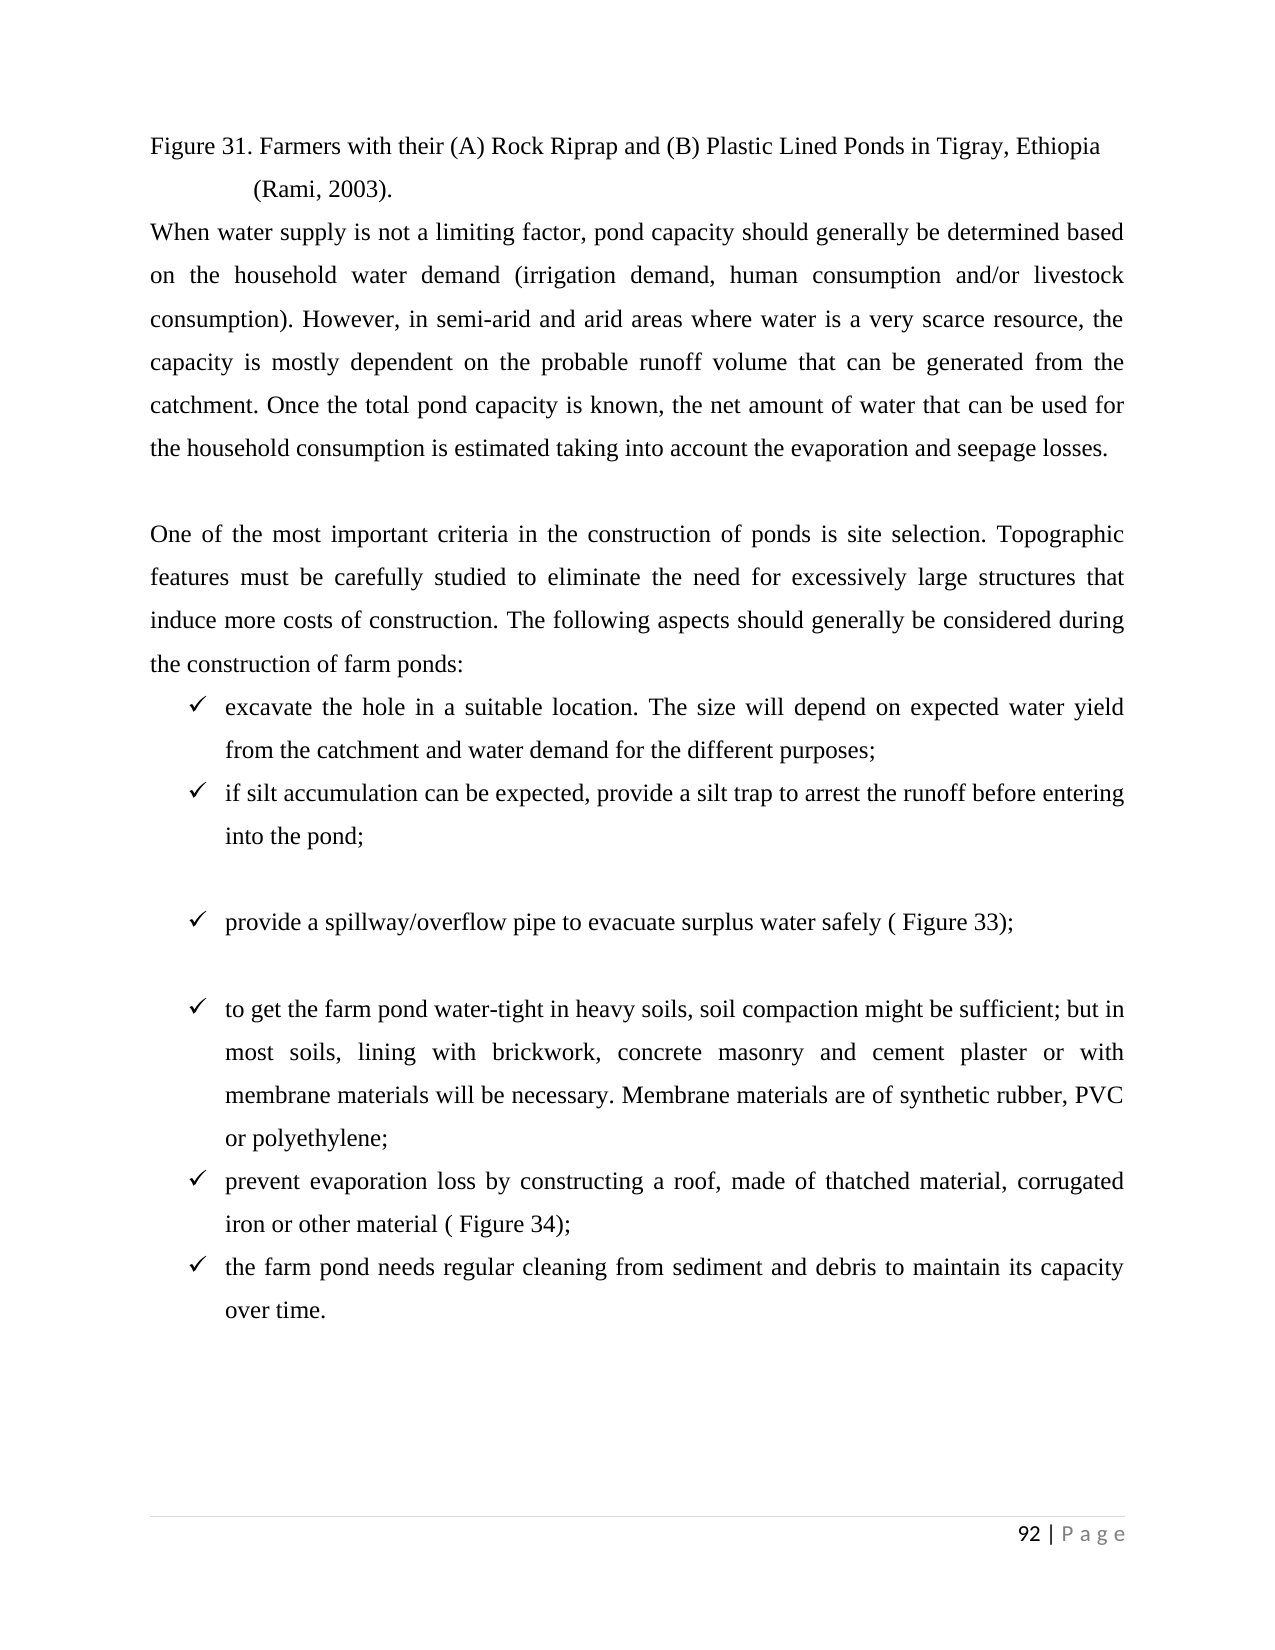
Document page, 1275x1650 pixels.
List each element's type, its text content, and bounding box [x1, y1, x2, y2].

list to get the farm pond water-tight in heavy soils, soil compaction might be sufficient; but in most soils, lining with brickwork, concrete masonry and cement plaster or with membrane materials will be necessary. Membrane materials are of synthetic rubber, PVC or polyethylene; [187, 994, 1125, 1152]
list provide a spillway/overflow pipe to evacuate surplus water safely ( Figure 33); [187, 907, 1125, 936]
text One of the most important criteria in the construction of ponds is site selection. Topographic features must be carefully studied to eliminate the need for excessively large structures that induce more costs of construction. The following aspects should generally be considered during the construction of farm ponds: [150, 519, 1125, 677]
list if silt accumulation can be expected, provide a silt trap to arrest the runoff before entering into the pond; [187, 778, 1125, 850]
list prevent evaporation loss by constructing a roof, made of thatched material, corrugated iron or other material ( Figure 34); [187, 1166, 1125, 1238]
text When water supply is not a limiting factor, pond capacity should generally be determined based on the household water demand (irrigation demand, human consumption and/or livestock consumption). However, in semi-arid and arid areas where water is a very scarce resource, the capacity is mostly dependent on the probable runoff volume that can be generated from the catchment. Once the total pond capacity is known, the net amount of water that can be used for the household consumption is estimated taking into account the evaporation and seepage losses. [150, 217, 1125, 462]
list the farm pond needs regular cleaning from sediment and debris to maintain its capacity over time. [187, 1252, 1125, 1324]
list excavate the hole in a suitable location. The size will depend on expected water yield from the catchment and water demand for the different purposes; [187, 692, 1125, 764]
